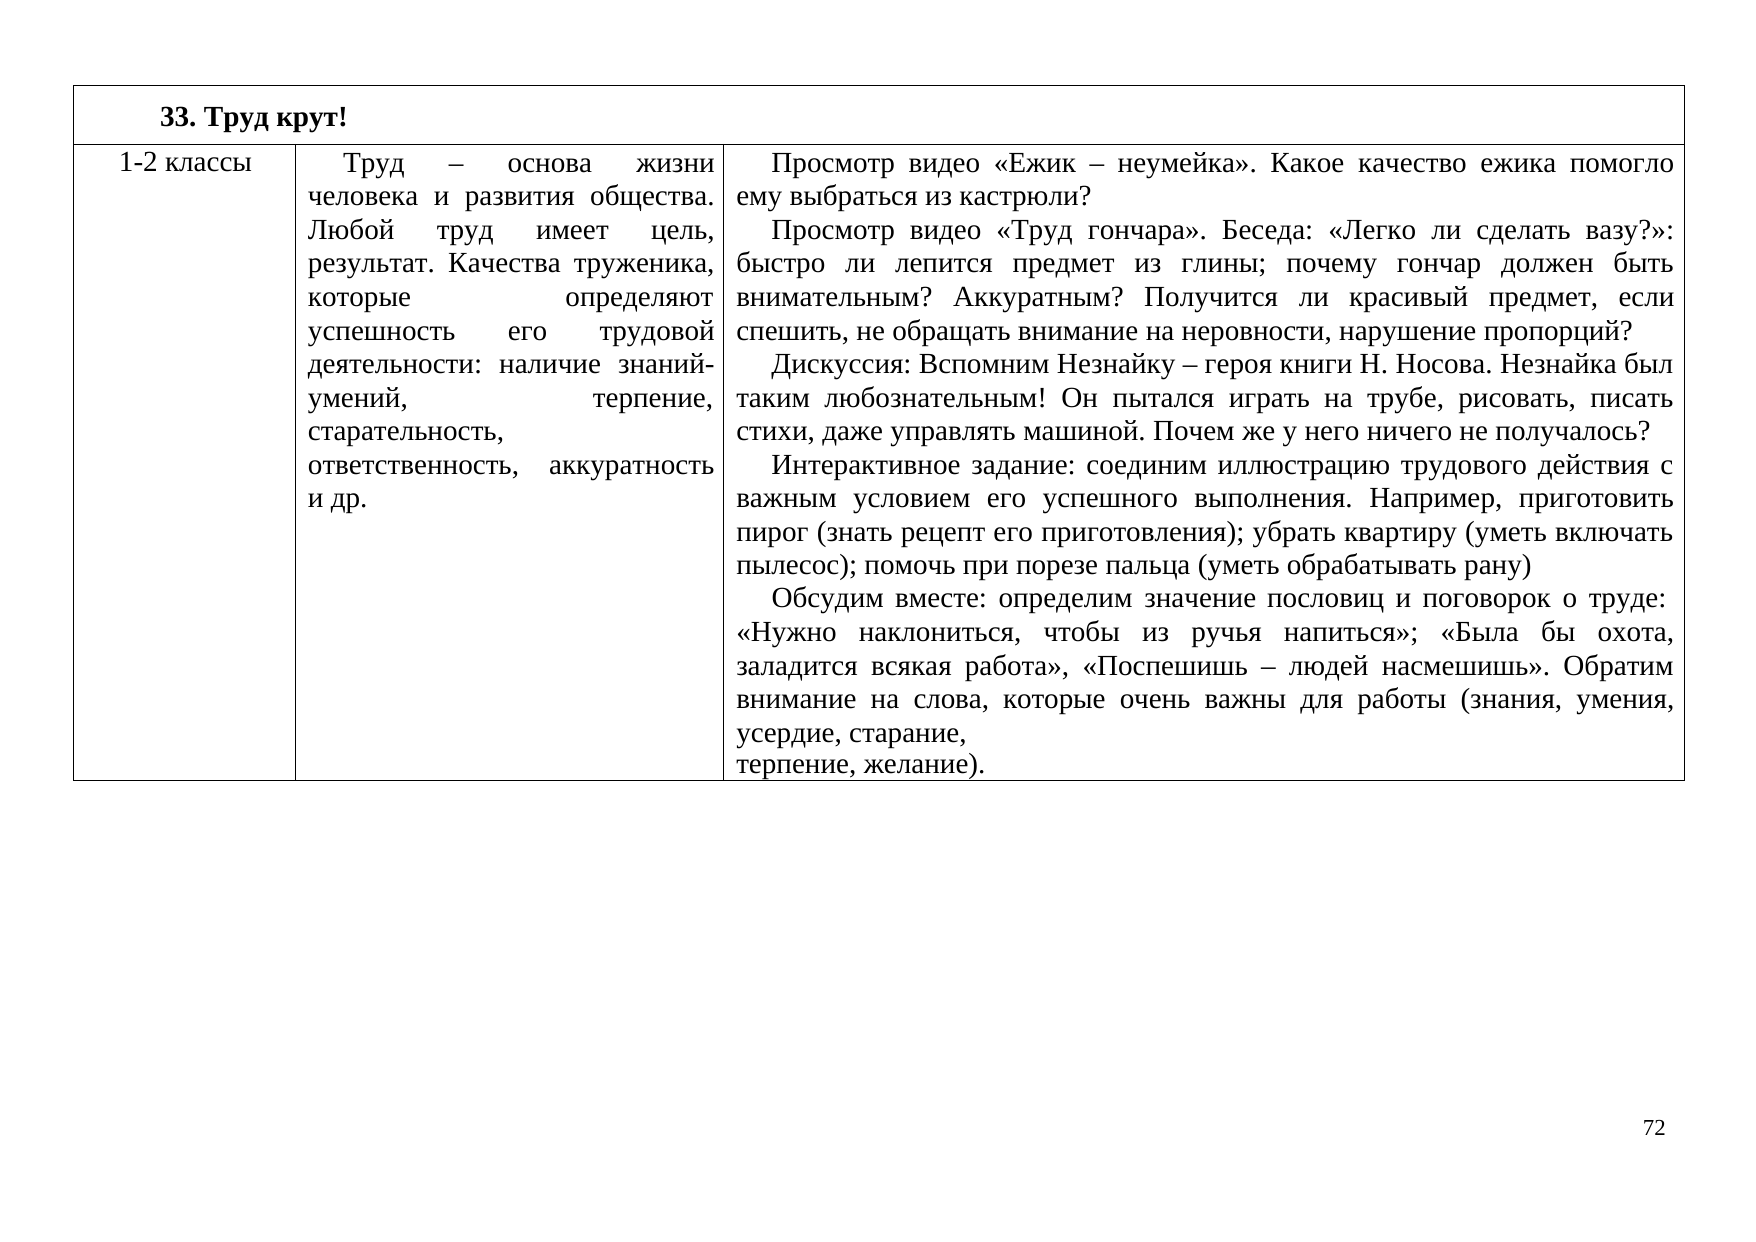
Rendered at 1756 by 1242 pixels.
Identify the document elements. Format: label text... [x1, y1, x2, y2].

table_header 33. Труд крут! [74, 86, 1684, 144]
table_cell Просмотр видео «Ежик – неумейка». Какое качество ежика помогло ему выбраться из кастрюли? Просмотр видео «Труд гончара». Беседа: «Легко ли сделать вазу?»: быстро ли лепится предмет из глины; почему гончар должен быть внимательным? Аккуратным? Получится ли красивый предмет, если спешить, не обращать внимание на неровности, нарушение пропорций? Дискуссия: Вспомним Незнайку – героя книги Н. Носова. Незнайка был таким любознательным! Он пытался играть на трубе, рисовать, писать стихи, даже управлять машиной. Почем же у него ничего не получалось? Интерактивное задание: соединим иллюстрацию трудового действия с важным условием его успешного выполнения. Например, приготовить пирог (знать рецепт его приготовления); убрать квартиру (уметь включать пылесос); помочь при порезе пальца (уметь обрабатывать рану) Обсудим вместе: определим значение пословиц и поговорок о труде: «Нужно наклониться, чтобы из ручья напиться»; «Была бы охота, заладится всякая работа», «Поспешишь – людей насмешишь». Обратим внимание на слова, которые очень важны для работы (знания, умения, усердие, старание, терпение, желание). [724, 145, 1684, 779]
table_cell Труд – основа жизни человека и развития общества. Любой труд имеет цель, результат. Качества труженика, которые определяют успешность его трудовой деятельности: наличие знаний- умений, терпение, старательность, ответственность, аккуратность и др. [296, 145, 723, 779]
table_cell 1-2 классы [74, 145, 295, 779]
